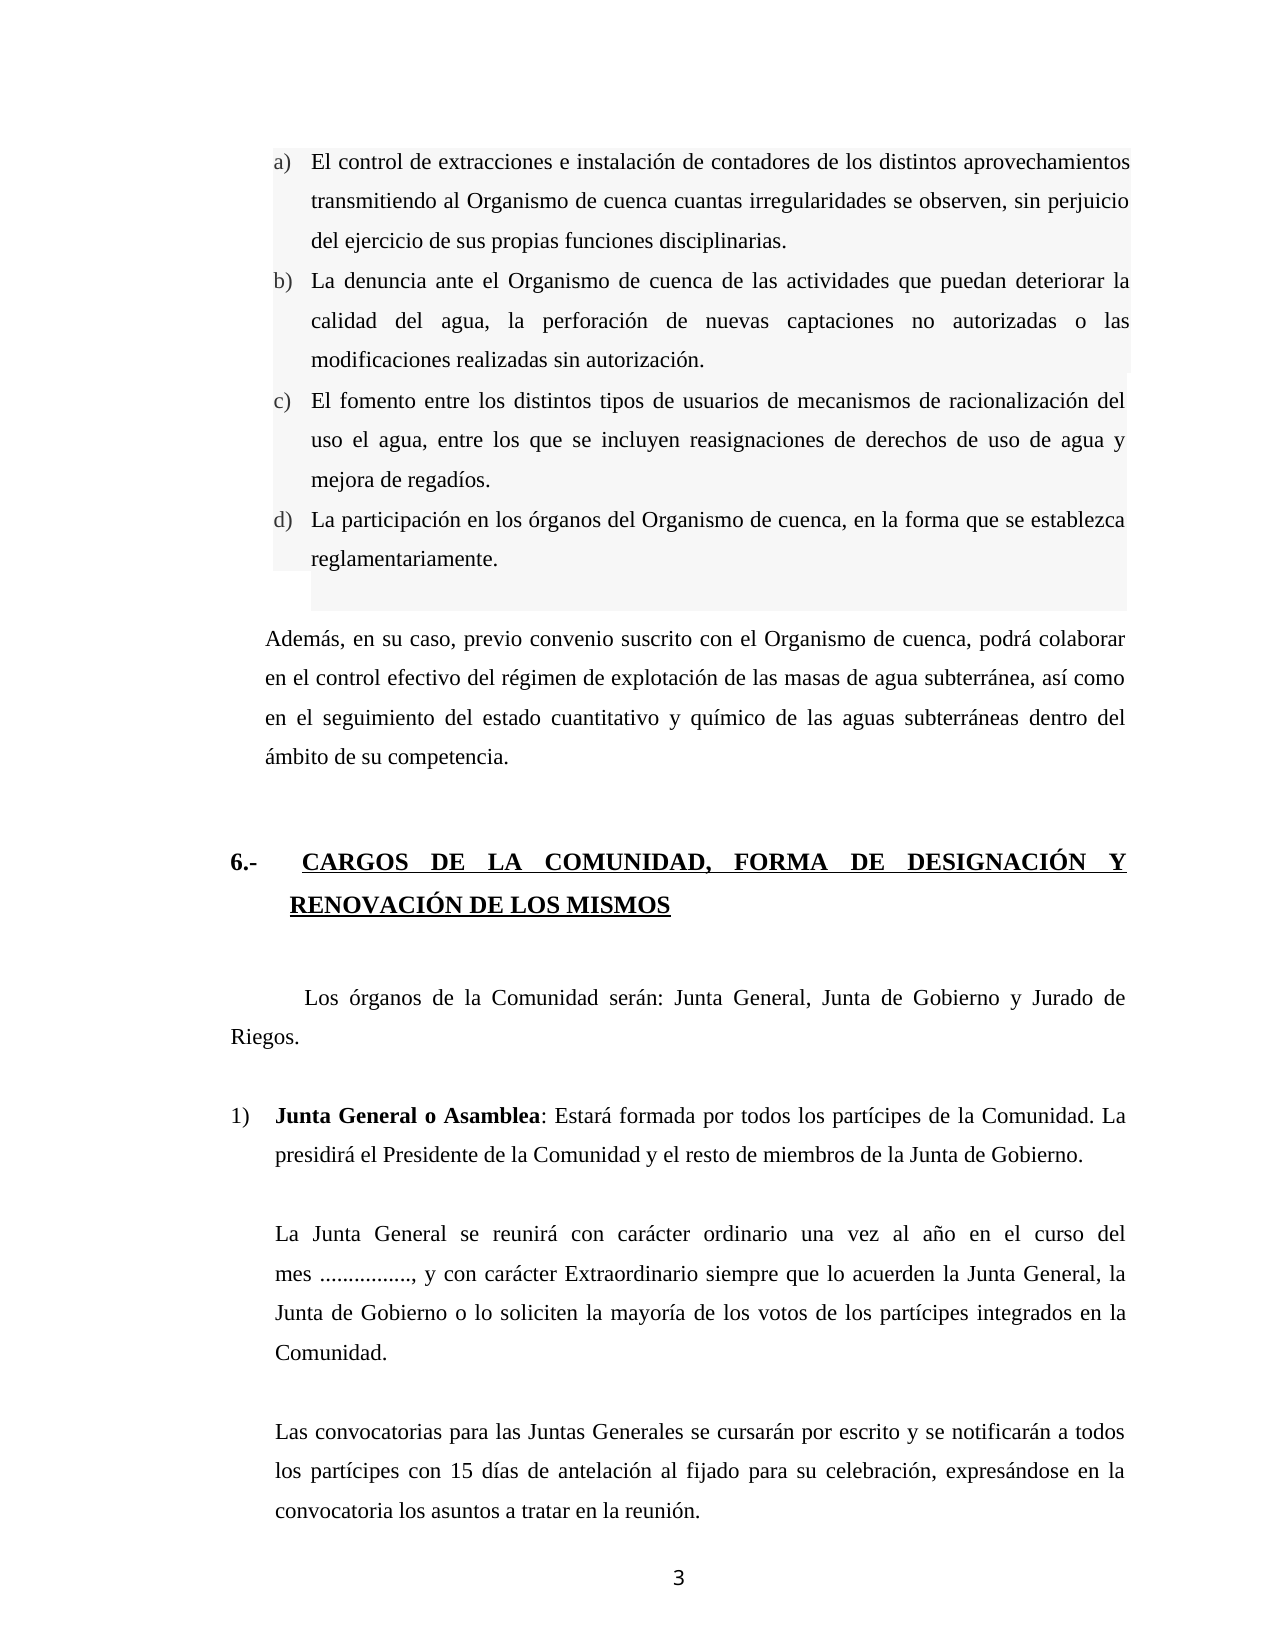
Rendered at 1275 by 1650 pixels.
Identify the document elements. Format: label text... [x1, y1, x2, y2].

text Los órganos de la Comunidad serán: Junta General, Junta de Gobierno y Jurado de Riegos. [230, 984, 1127, 1049]
text Además, en su caso, previo convenio suscrito con el Organismo de cuenca, podrá colaborar en el control efectivo del régimen de explotación de las masas de agua subterránea, así como en el seguimiento del estado cuantitativo y químico de las aguas subterráneas dentro del ámbito de su competencia. [265, 625, 1127, 769]
list El fomento entre los distintos tipos de usuarios de mecanismos de racionalización del uso el agua, entre los que se incluyen reasignaciones de derechos de uso de agua y mejora de regadíos. [273, 387, 1127, 492]
text se reunirá con carácter ordinario una vez al año en el curso del mes ................, y con carácter Extraordinario siempre que lo acuerden , la Junta de Gobierno o lo soliciten la mayoría de los votos de los partícipes integrados en la Comunidad. [275, 1221, 1127, 1365]
list El control de extracciones e instalación de contadores de los distintos aprovechamientos transmitiendo al Organismo de cuenca cuantas irregularidades se observen, sin perjuicio del ejercicio de sus propias funciones disciplinarias. [273, 148, 1131, 253]
text 1) Junta General o Asamblea: Estará formada por todos los partícipes de presidirá el Presidente de la Comunidad y el resto de miembros de la Junta de Gobierno. [230, 1102, 1127, 1168]
list La participación en los órganos del Organismo de cuenca, en la forma que se establezca reglamentariamente. [273, 506, 1127, 571]
text Las convocatorias para las Juntas Generales se cursarán por escrito y se notificarán a todos los partícipes con 15 días de antelación al fijado para su celebración, expresándose en la convocatoria los asuntos a tratar en la reunión. [275, 1418, 1127, 1523]
text 6.- CARGOS DE LA COMUNIDAD, FORMA DE DESIGNACIÓN Y RENOVACIÓN DE LOS MISMOS [230, 847, 1127, 919]
list La denuncia ante el Organismo de cuenca de las actividades que puedan deteriorar la calidad del agua, la perforación de nuevas captaciones no autorizadas o las modificaciones realizadas sin autorización. [273, 267, 1131, 373]
